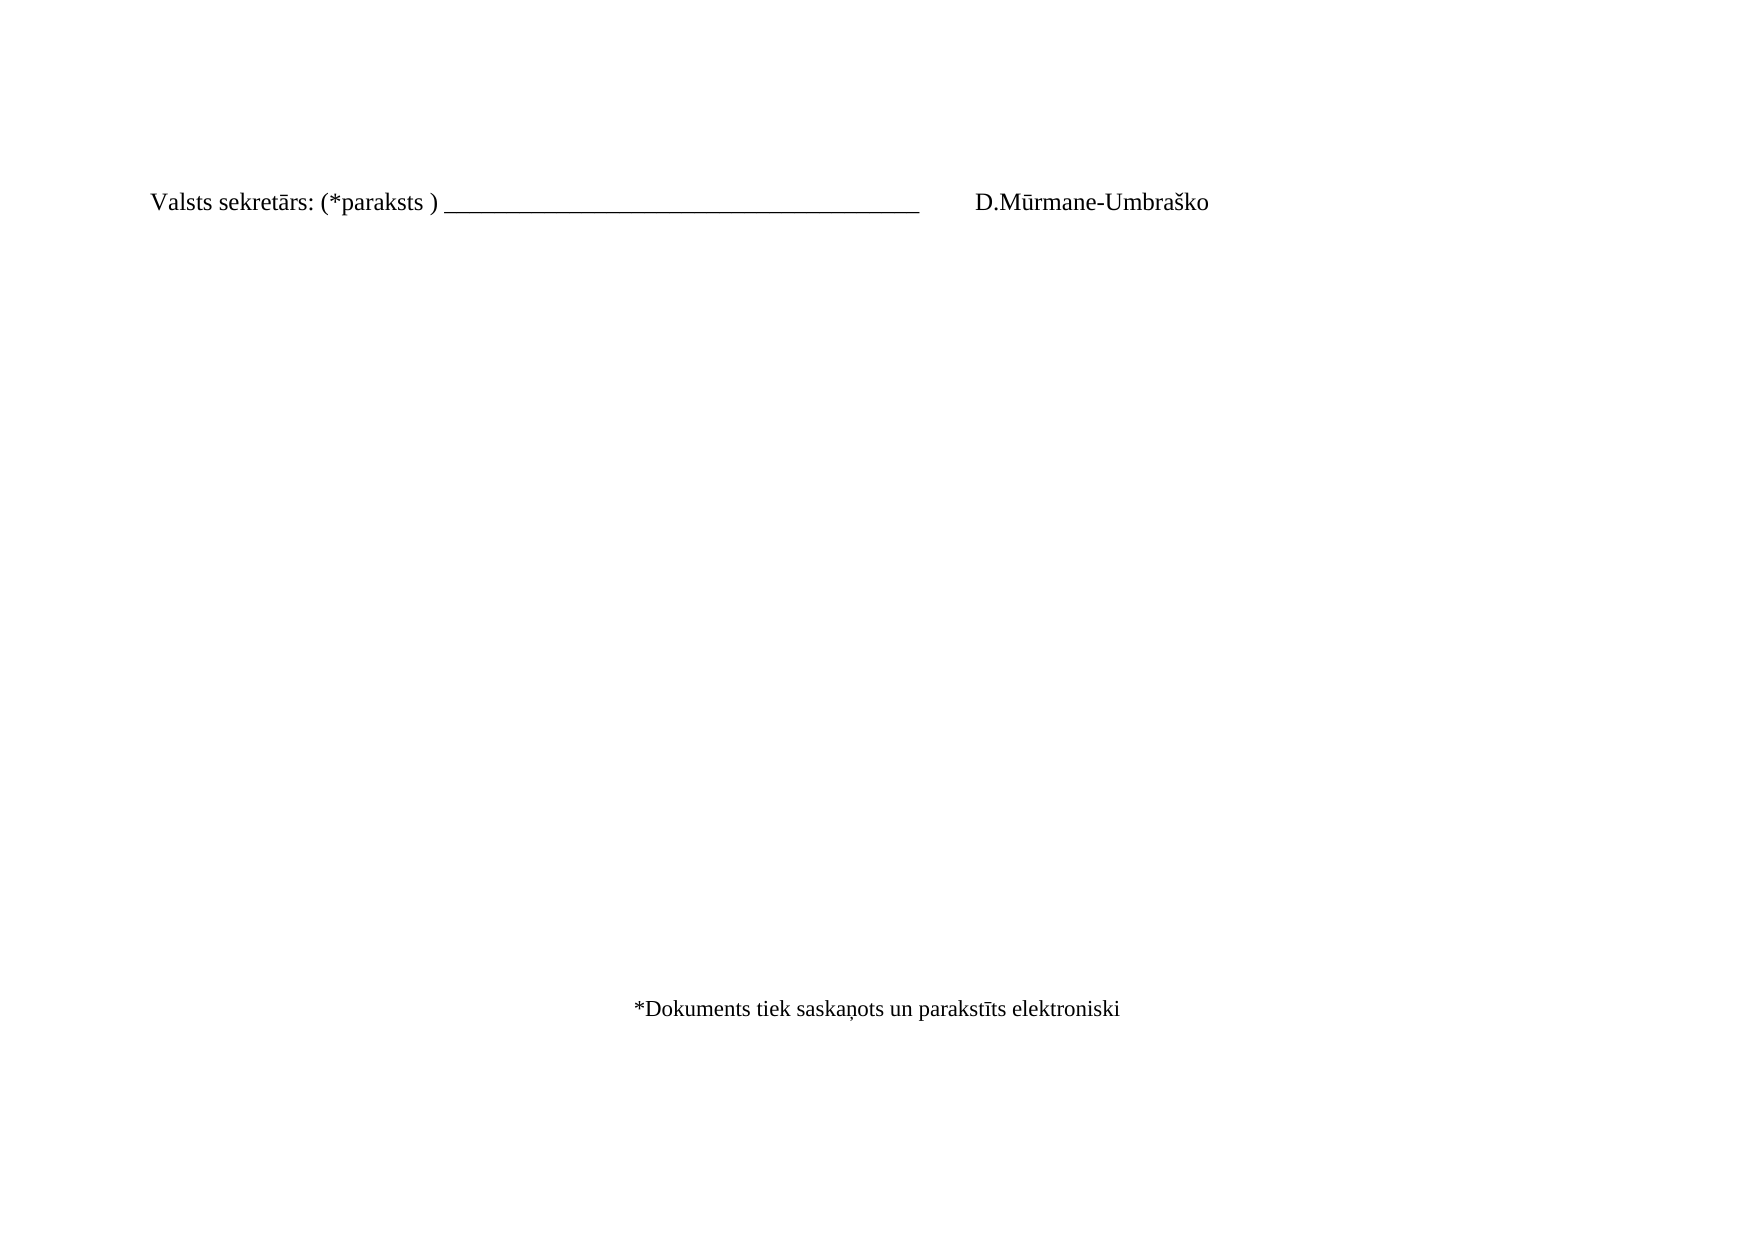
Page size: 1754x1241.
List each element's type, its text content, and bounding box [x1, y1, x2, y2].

text Valsts sekretārs: (*paraksts ) ______________________________________ D.Mūrmane-Umbraško [150, 187, 1604, 216]
